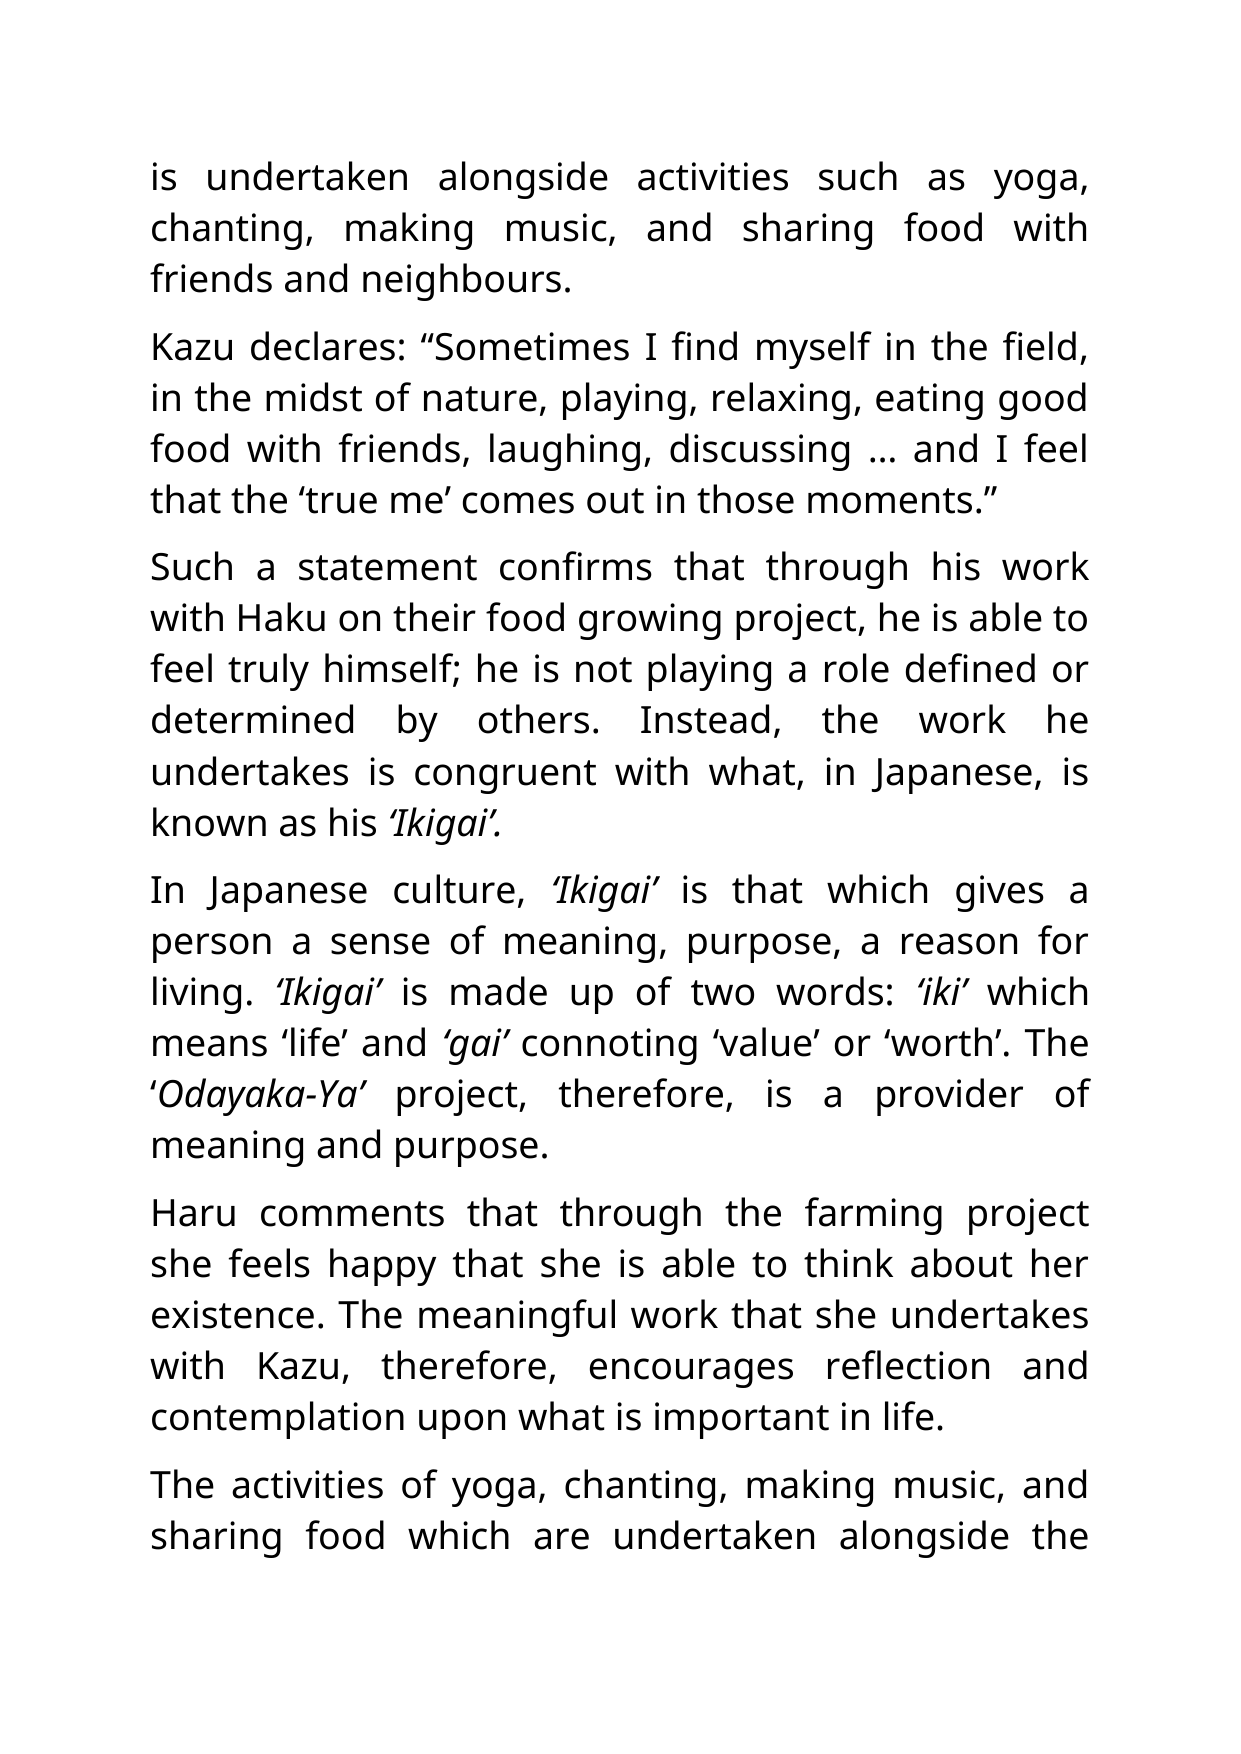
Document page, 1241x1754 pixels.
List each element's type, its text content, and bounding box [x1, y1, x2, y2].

text Such a statement confirms that through his work with Haku on their food growing project, he is able to feel truly himself; he is not playing a role defined or determined by others. Instead, the work he undertakes is congruent with what, in Japanese, is known as his ‘Ikigai’. [150, 541, 1090, 847]
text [150, 150, 1090, 303]
text In Japanese culture, ‘Ikigai’ is that which gives a person a sense of meaning, purpose, a reason for living. ‘Ikigai’ is made up of two words: ‘iki’ which means ‘life’ and ‘gai’ connoting ‘value’ or ‘worth’. The ‘Odayaka-Ya’ project, therefore, is a provider of meaning and purpose. [150, 863, 1090, 1170]
text Kazu declares: “Sometimes I find myself in the field, in the midst of nature, playing, relaxing, eating good food with friends, laughing, discussing … and I feel that the ‘true me’ comes out in those moments.” [150, 320, 1090, 524]
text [150, 1458, 1090, 1560]
text Haru comments that through the farming project she feels happy that she is able to think about her existence. The meaningful work that she undertakes with Kazu, therefore, encourages reflection and contemplation upon what is important in life. [150, 1186, 1090, 1442]
